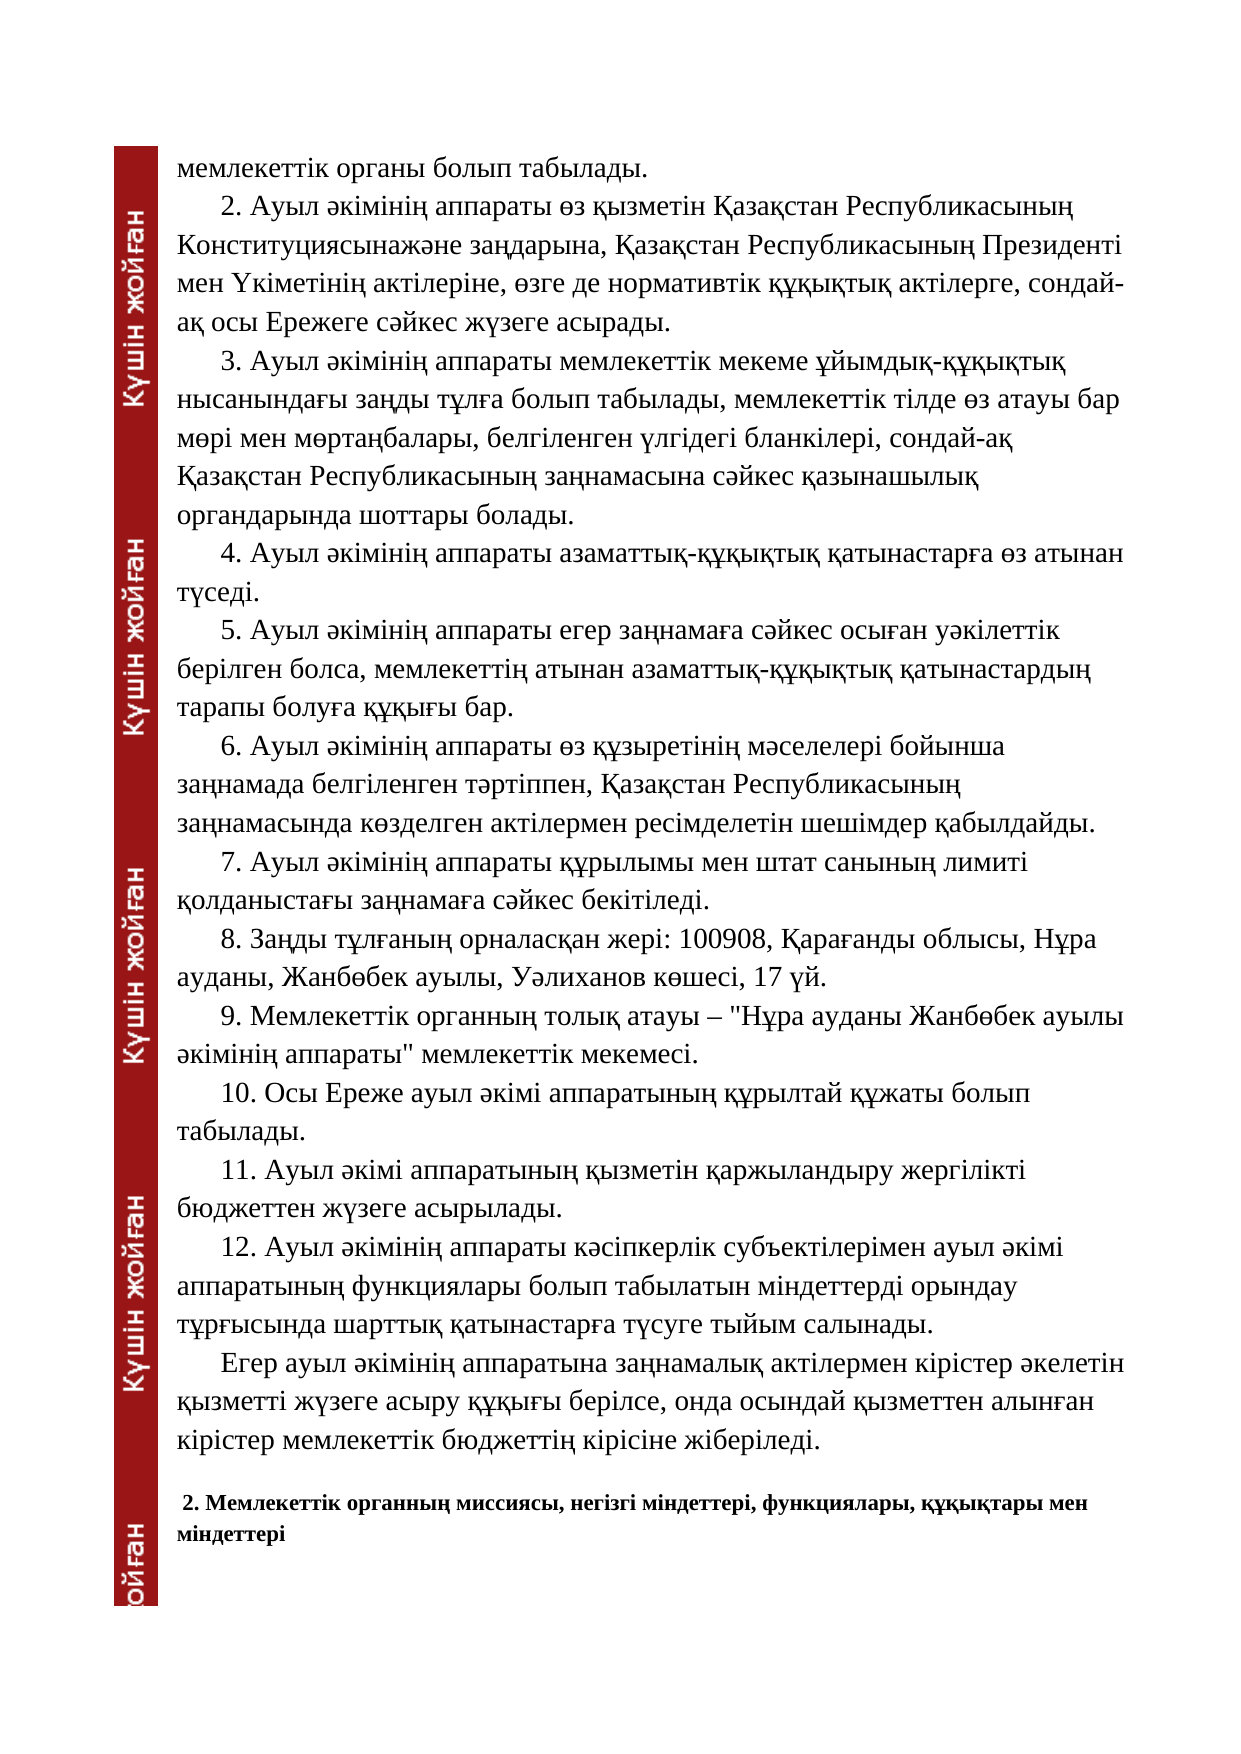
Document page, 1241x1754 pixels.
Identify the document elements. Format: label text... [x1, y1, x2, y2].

text 2. Мемлекеттік органның миссиясы, негізгі міндеттері, функциялары, құқықтары мен міндеттері [112, 1489, 1128, 1546]
picture [114, 146, 158, 150]
picture [114, 1546, 158, 1606]
